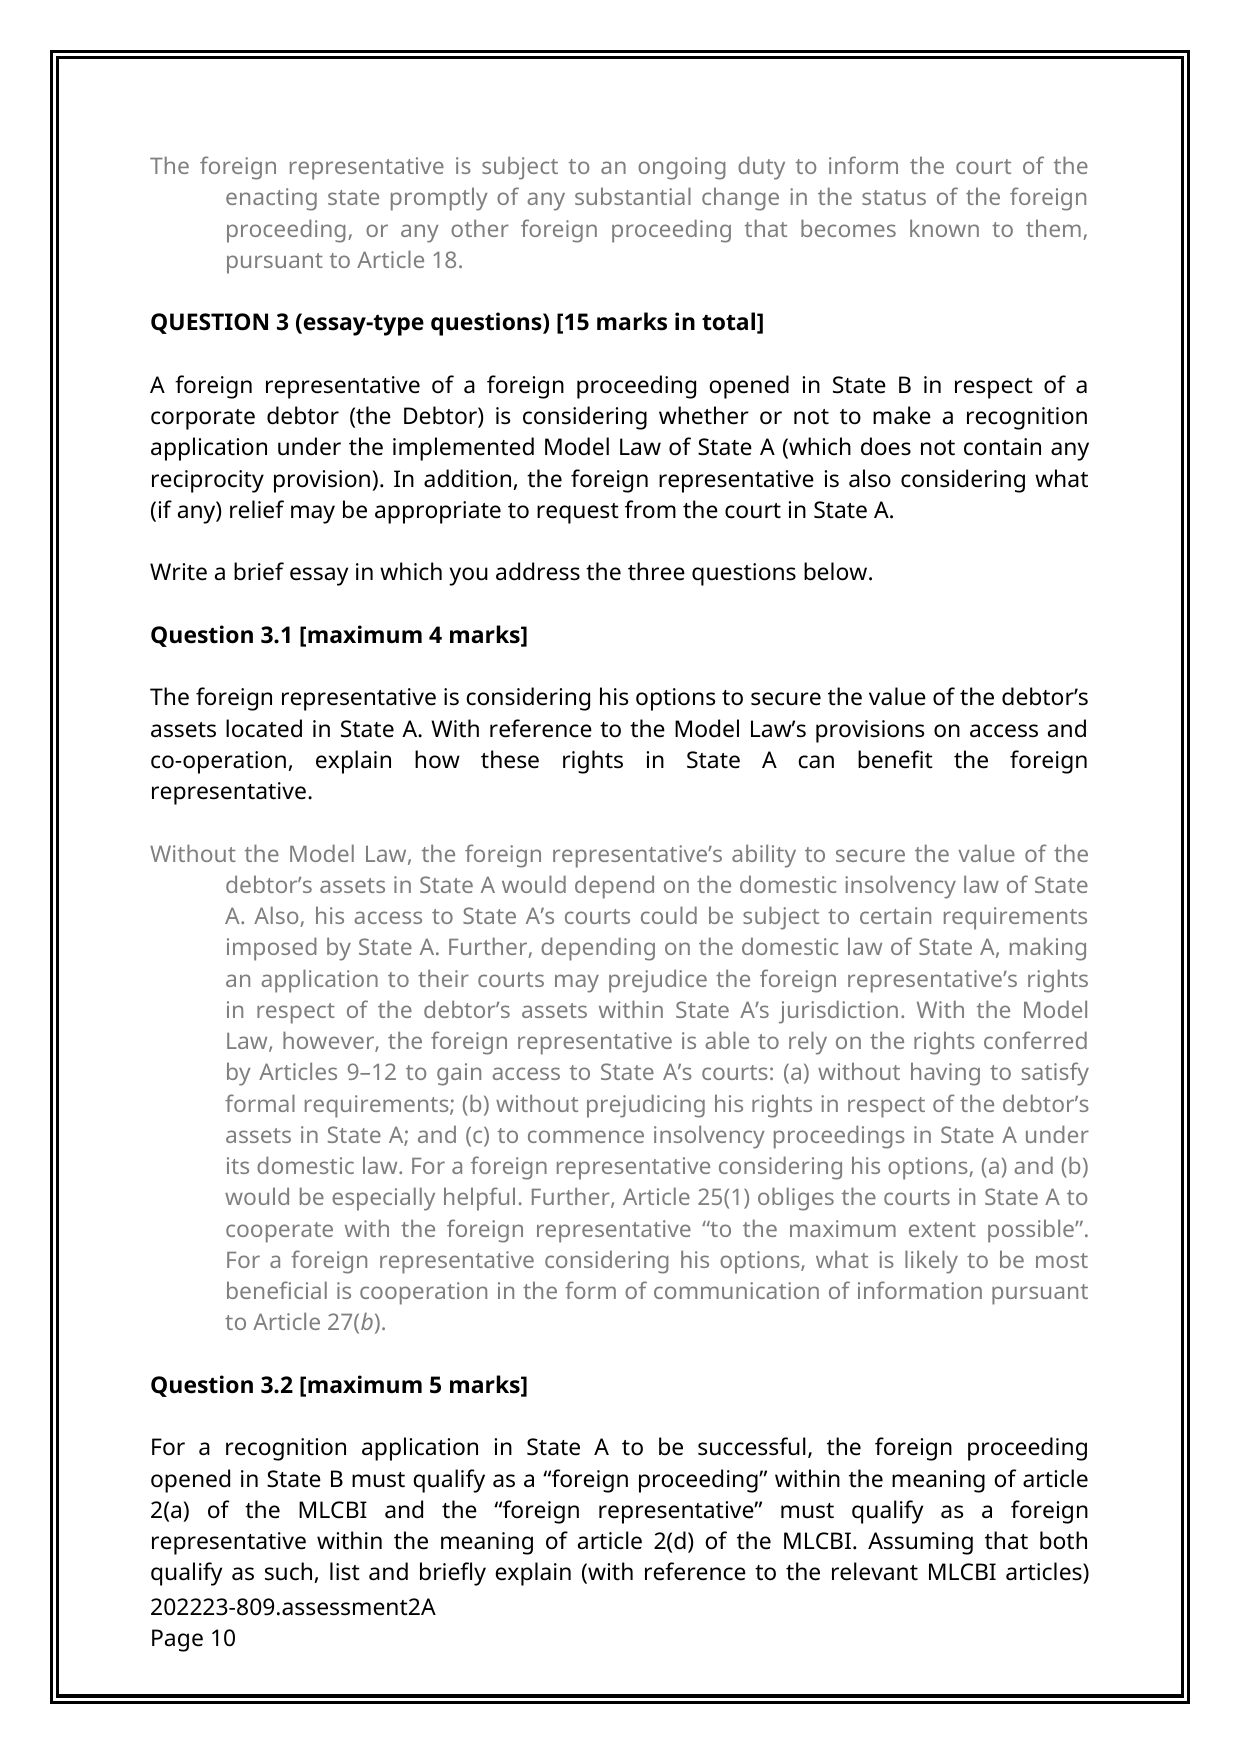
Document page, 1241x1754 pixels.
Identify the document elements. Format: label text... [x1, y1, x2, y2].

text QUESTION 3 (essay-type questions) [15 marks in total] [150, 306, 1090, 337]
text The foreign representative is considering his options to secure the value of the debtor’s assets located in State A. With reference to the Model Law’s provisions on access and co-operation, explain how these rights in State A can benefit the foreign representative. [150, 681, 1090, 806]
text Write a brief essay in which you address the three questions below. [150, 556, 1090, 587]
text A foreign representative of a foreign proceeding opened in State B in respect of a corporate debtor (the Debtor) is considering whether or not to make a recognition application under the implemented Model Law of State A (which does not contain any reciprocity provision). In addition, the foreign representative is also considering what (if any) relief may be appropriate to request from the court in State A. [150, 369, 1090, 525]
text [150, 1431, 1090, 1587]
text Without the Model Law, the foreign representative’s ability to secure the value of the debtor’s assets in State A would depend on the domestic insolvency law of State A. Also, his access to State A’s courts could be subject to certain requirements imposed by State A. Further, depending on the domestic law of State A, making an application to their courts may prejudice the foreign representative’s rights in respect of the debtor’s assets within State A’s jurisdiction. With the Model Law, however, the foreign representative is able to rely on the rights conferred by Articles 9–12 to gain access to State A’s courts: (a) without having to satisfy formal requirements; (b) without prejudicing his rights in respect of the debtor’s assets in State A; and (c) to commence insolvency proceedings in State A under its domestic law. For a foreign representative considering his options, (a) and (b) would be especially helpful. Further, Article 25(1) obliges the courts in State A to cooperate with the foreign representative “to the maximum extent possible”. For a foreign representative considering his options, what is likely to be most beneficial is cooperation in the form of communication of information pursuant to Article 27(b). [150, 837, 1090, 1337]
text Question 3.2 [maximum 5 marks] [150, 1369, 1090, 1400]
text Question 3.1 [maximum 4 marks] [150, 619, 1090, 650]
text The foreign representative is subject to an ongoing duty to inform the court of the enacting state promptly of any substantial change in the status of the foreign proceeding, or any other foreign proceeding that becomes known to them, pursuant to Article 18. [150, 150, 1090, 275]
